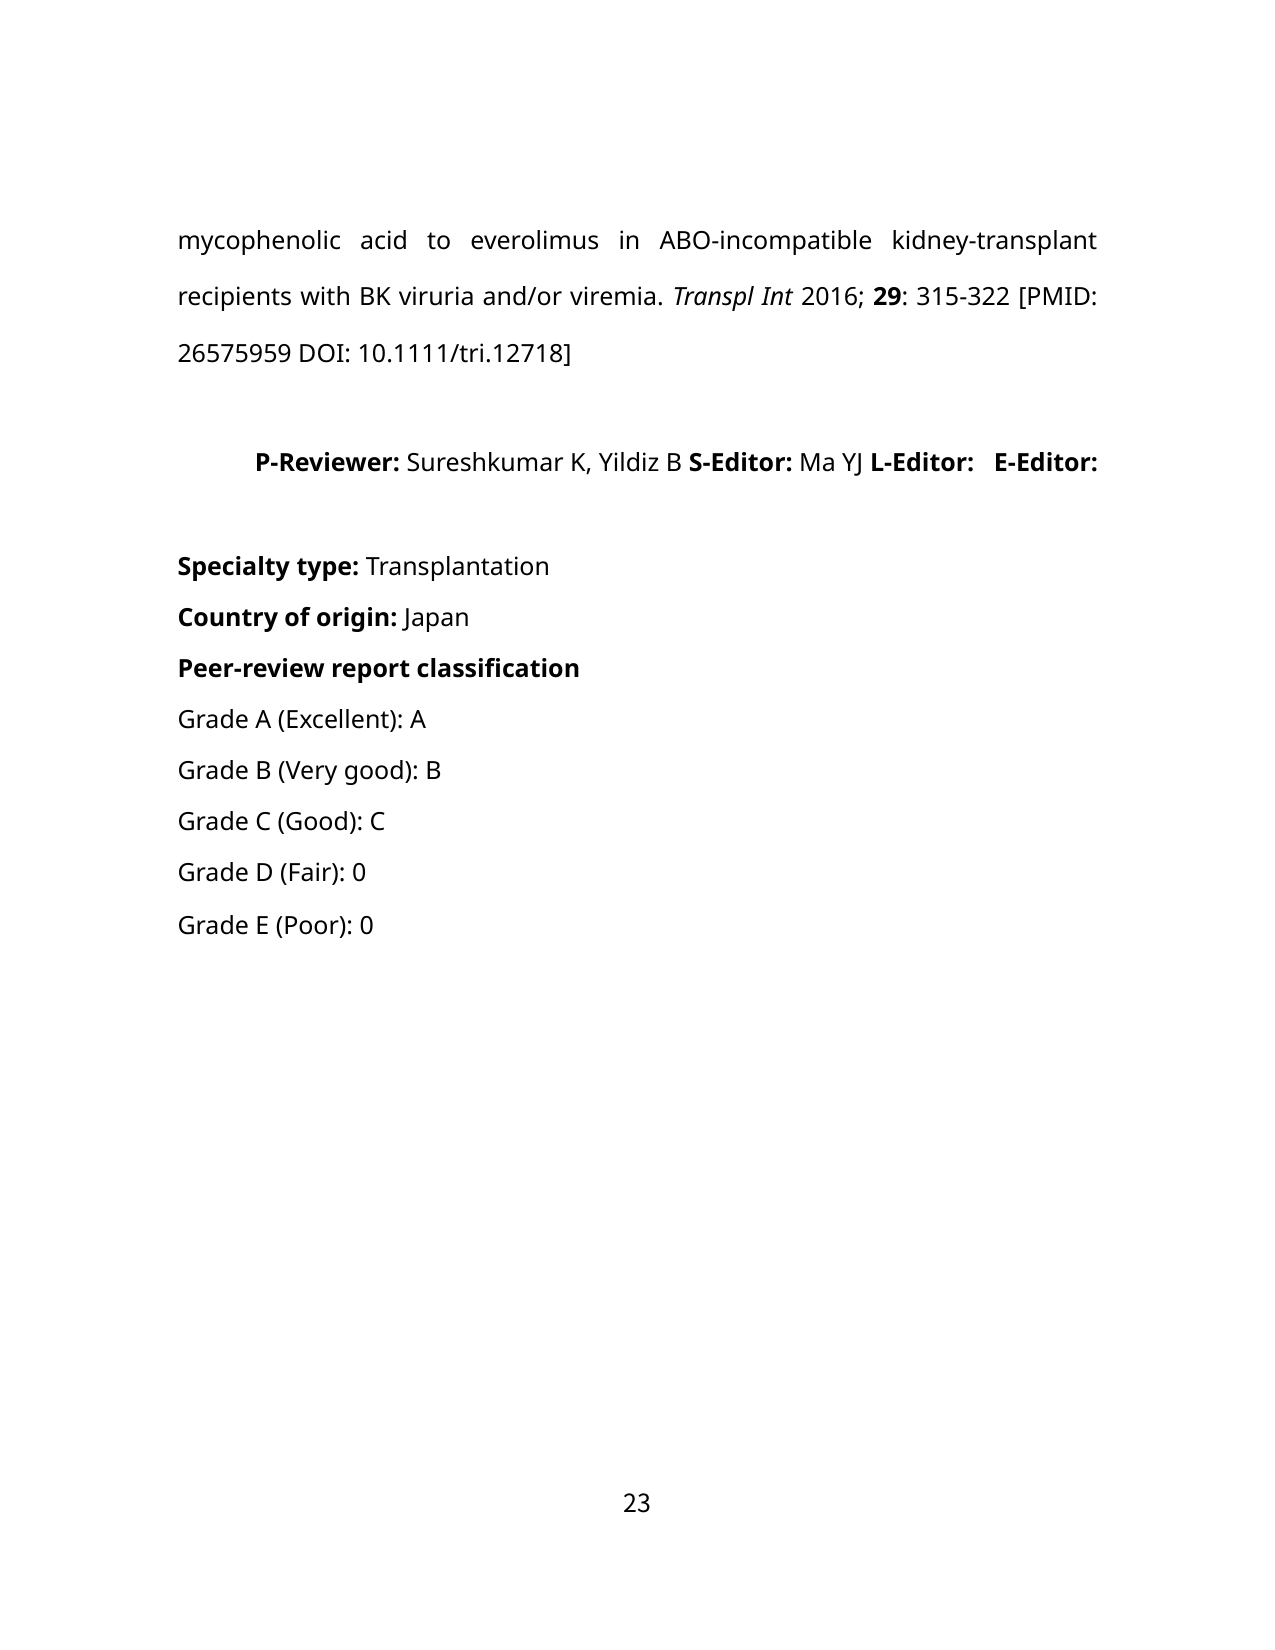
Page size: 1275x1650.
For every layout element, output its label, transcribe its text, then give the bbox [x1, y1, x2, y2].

text Grade C (Good): C [177, 804, 1098, 838]
text Grade E (Poor): 0 [177, 906, 1098, 944]
text Grade B (Very good): B [177, 753, 1098, 787]
text Peer-review report classification [177, 651, 1098, 685]
text Specialty type: Transplantation [177, 549, 1098, 583]
text Country of origin: Japan [177, 600, 1098, 634]
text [177, 221, 1098, 371]
text Grade D (Fair): 0 [177, 855, 1098, 889]
text P-Reviewer: Sureshkumar K, Yildiz B S-Editor: Ma YJ L-Editor: E-Editor: [177, 442, 1098, 480]
text Grade A (Excellent): A [177, 702, 1098, 736]
